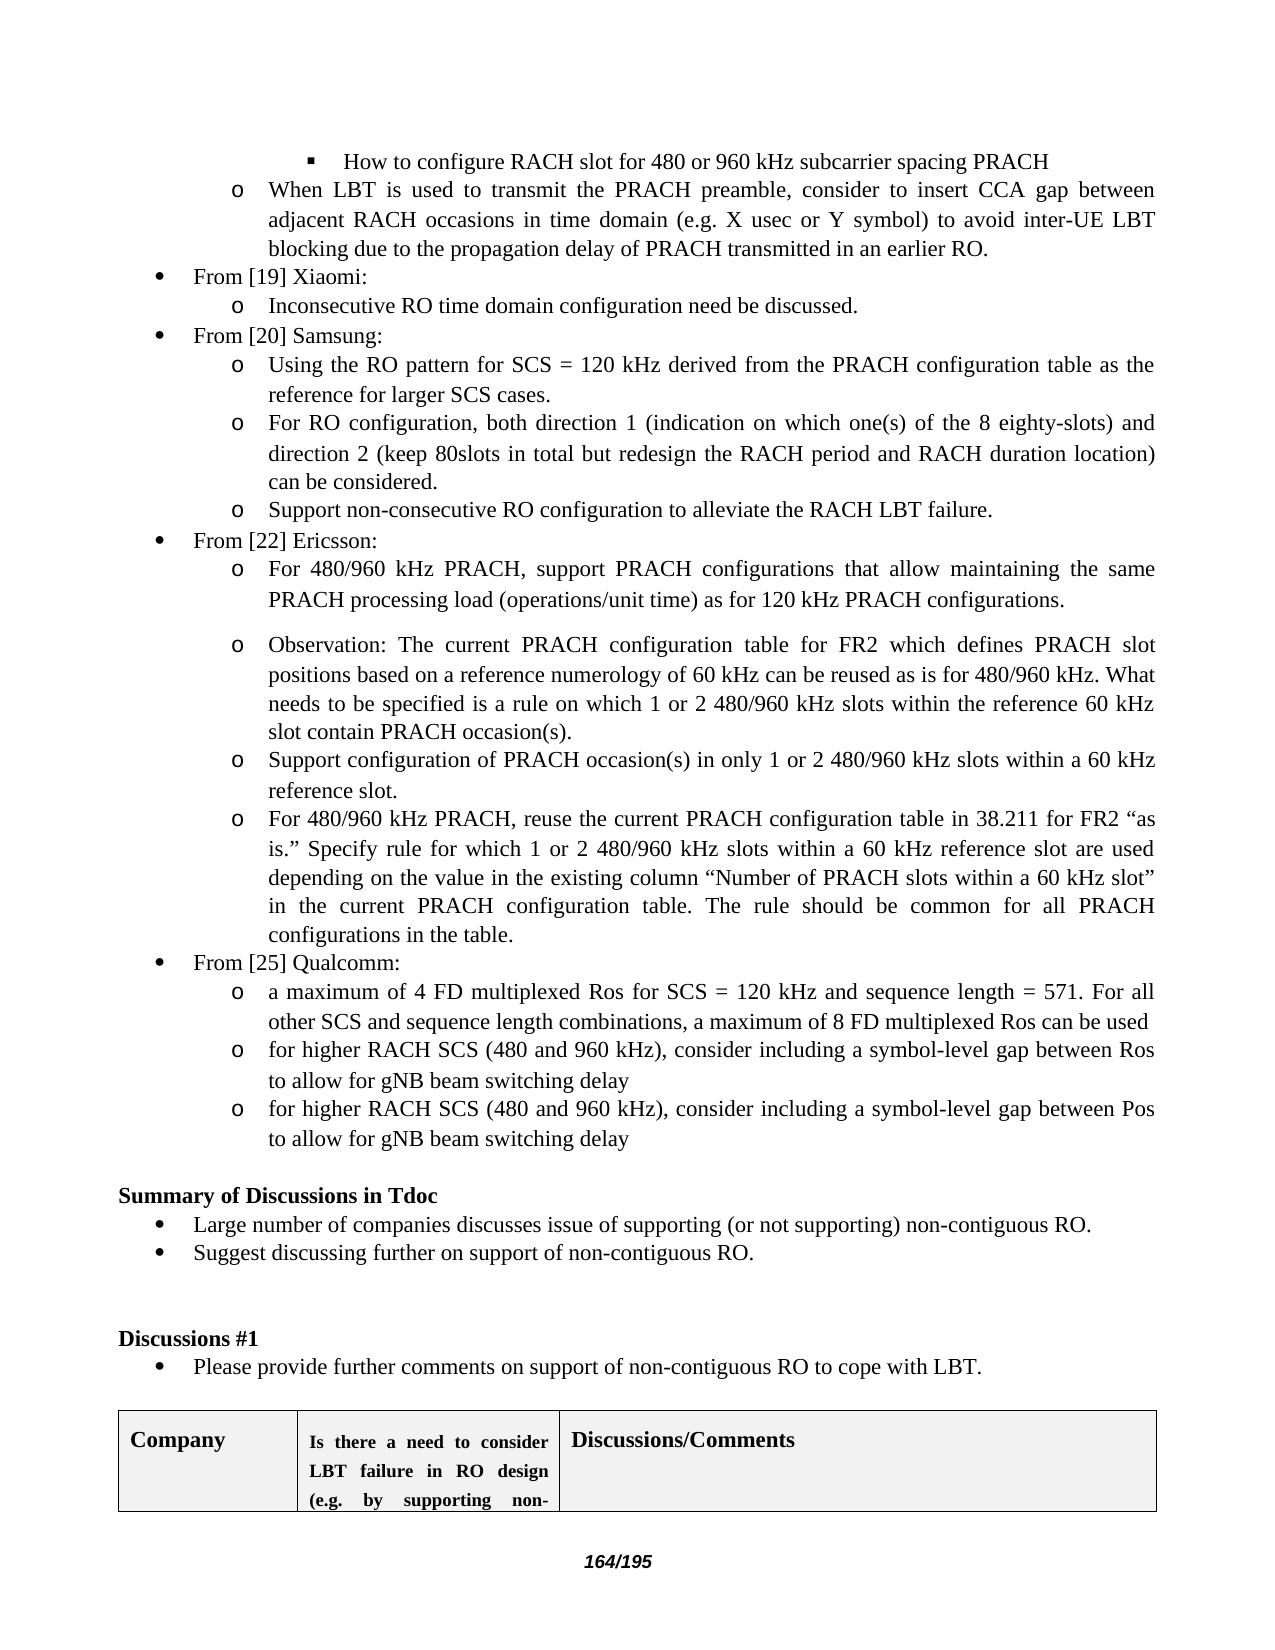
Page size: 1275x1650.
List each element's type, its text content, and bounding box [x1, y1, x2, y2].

text Summary of Discussions in Tdoc [118, 1182, 1157, 1209]
list For RO configuration, both direction 1 (indication on which one(s) of the 8 eighty-slots) and direction 2 (keep 80slots in total but redesign the RACH period and RACH duration location) can be considered. [231, 409, 1157, 494]
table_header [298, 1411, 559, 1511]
list Using the RO pattern for SCS = 120 kHz derived from the PRACH configuration table as the reference for larger SCS cases. [231, 351, 1157, 407]
list Support configuration of PRACH occasion(s) in only 1 or 2 480/960 kHz slots within a 60 kHz reference slot. [231, 746, 1157, 803]
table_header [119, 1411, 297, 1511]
list a maximum of 4 FD multiplexed Ros for SCS = 120 kHz and sequence length = 571. For all other SCS and sequence length combinations, a maximum of 8 FD multiplexed Ros can be used [231, 978, 1157, 1034]
list for higher RACH SCS (480 and 960 kHz), consider including a symbol-level gap between Ros to allow for gNB beam switching delay [231, 1036, 1157, 1093]
list Inconsecutive RO time domain configuration need be discussed. [231, 292, 1157, 320]
list From [25] Qualcomm: [156, 949, 1157, 976]
list How to configure RACH slot for 480 or 960 kHz subcarrier spacing PRACH [306, 148, 1157, 174]
list From [22] Ericsson: [156, 527, 1157, 553]
list From [20] Samsung: [156, 322, 1157, 348]
list for higher RACH SCS (480 and 960 kHz), consider including a symbol-level gap between Pos to allow for gNB beam switching delay [231, 1095, 1157, 1152]
list From [19] Xiaomi: [156, 263, 1157, 290]
list For 480/960 kHz PRACH, support PRACH configurations that allow maintaining the same PRACH processing load (operations/unit time) as for 120 kHz PRACH configurations. [231, 555, 1157, 612]
list Support non-consecutive RO configuration to alleviate the RACH LBT failure. [231, 497, 1157, 525]
list Suggest discussing further on support of non-contiguous RO. [156, 1239, 1157, 1266]
list For 480/960 kHz PRACH, reuse the current PRACH configuration table in 38.211 for FR2 “as is.” Specify rule for which 1 or 2 480/960 kHz slots within a 60 kHz reference slot are used depending on the value in the existing column “Number of PRACH slots within a 60 kHz slot” in the current PRACH configuration table. The rule should be common for all PRACH configurations in the table. [231, 805, 1157, 947]
text Discussions #1 [118, 1324, 1157, 1351]
list When LBT is used to transmit the PRACH preamble, consider to insert CCA gap between adjacent RACH occasions in time domain (e.g. X usec or Y symbol) to avoid inter-UE LBT blocking due to the propagation delay of PRACH transmitted in an earlier RO. [231, 176, 1157, 261]
list Observation: The current PRACH configuration table for FR2 which defines PRACH slot positions based on a reference numerology of 60 kHz can be reused as is for 480/960 kHz. What needs to be specified is a rule on which 1 or 2 480/960 kHz slots within the reference 60 kHz slot contain PRACH occasion(s). [231, 631, 1157, 744]
list Large number of companies discusses issue of supporting (or not supporting) non-contiguous RO. [156, 1211, 1157, 1237]
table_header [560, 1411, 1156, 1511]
list Please provide further comments on support of non-contiguous RO to cope with LBT. [156, 1353, 1157, 1379]
